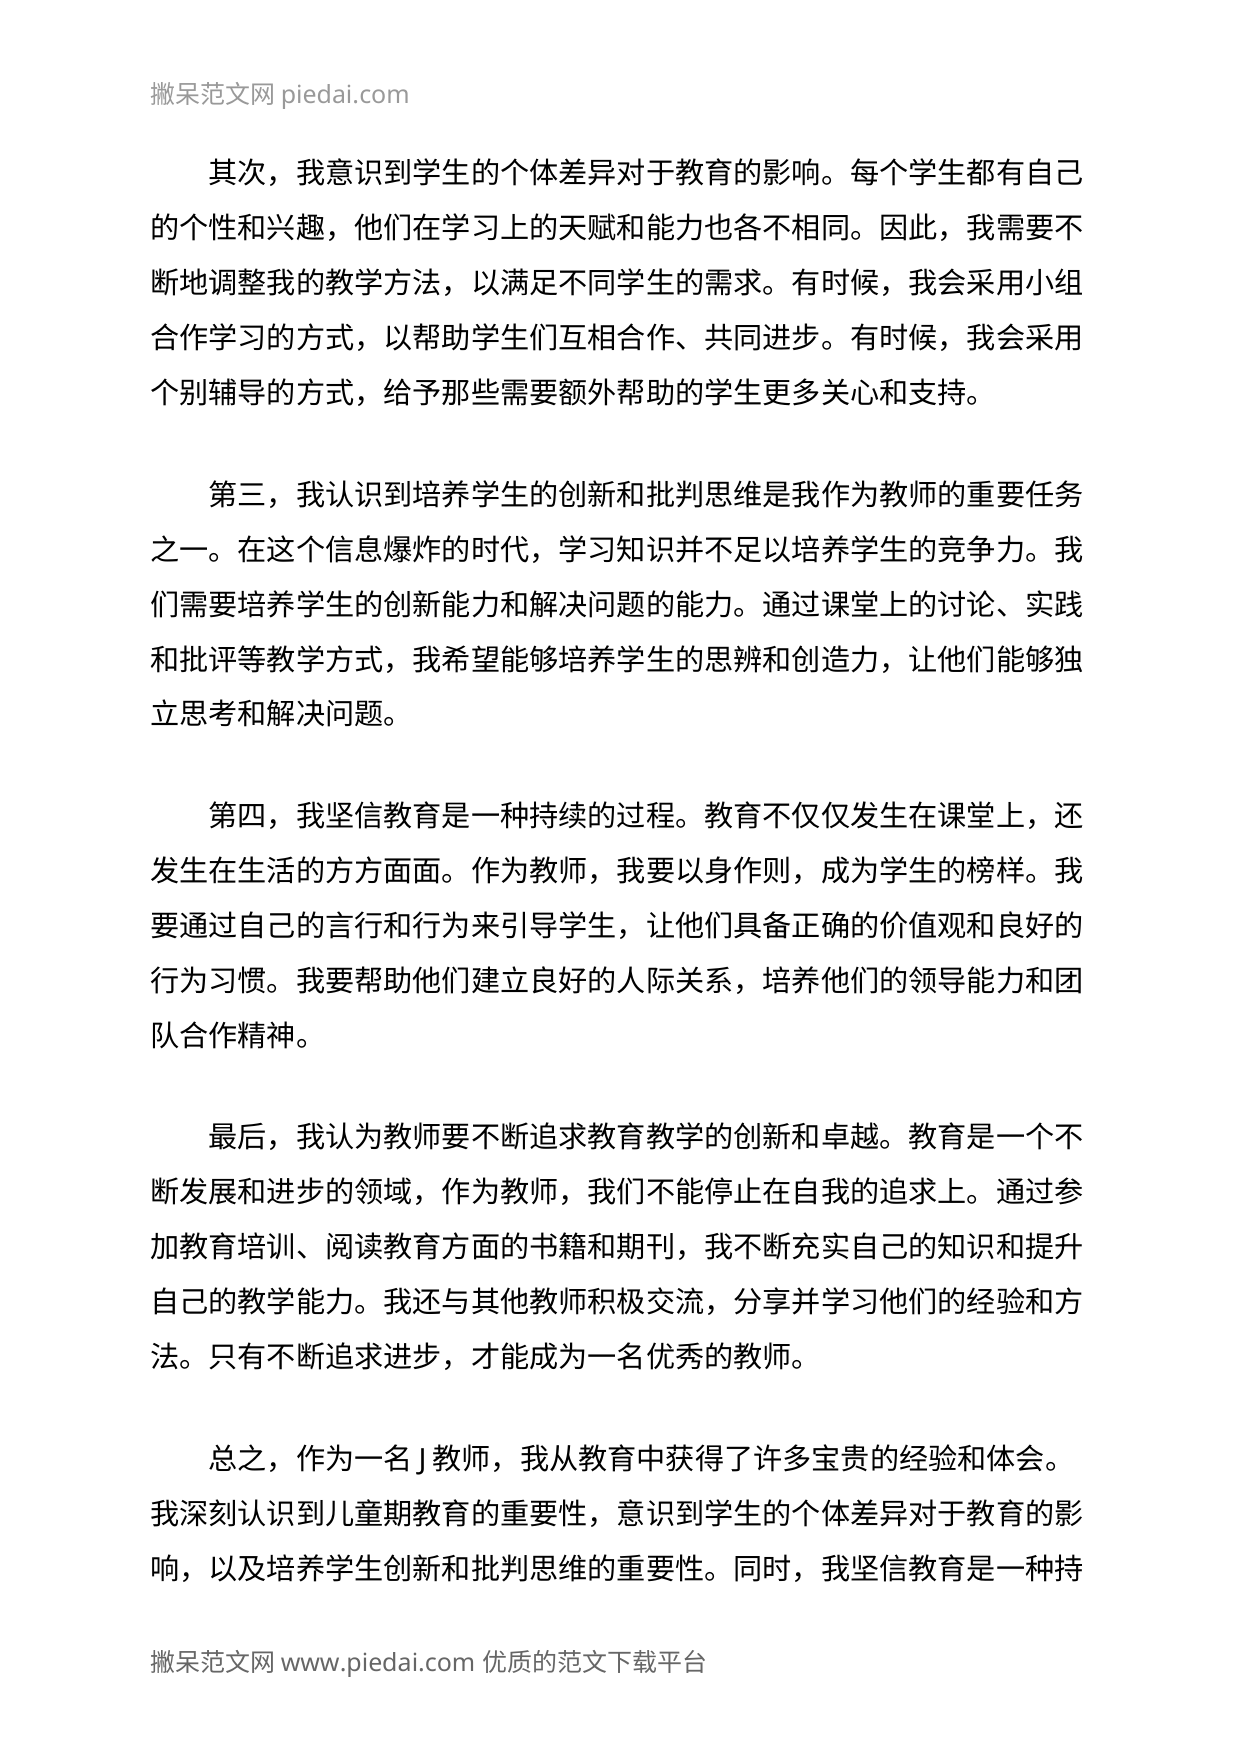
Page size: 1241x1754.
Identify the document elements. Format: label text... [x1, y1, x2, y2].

text 第四，我坚信教育是一种持续的过程。教育不仅仅发生在课堂上，还发生在生活的方方面面。作为教师，我要以身作则，成为学生的榜样。我要通过自己的言行和行为来引导学生，让他们具备正确的价值观和良好的行为习惯。我要帮助他们建立良好的人际关系，培养他们的领导能力和团队合作精神。 [150, 793, 1090, 1054]
text 最后，我认为教师要不断追求教育教学的创新和卓越。教育是一个不断发展和进步的领域，作为教师，我们不能停止在自我的追求上。通过参加教育培训、阅读教育方面的书籍和期刊，我不断充实自己的知识和提升自己的教学能力。我还与其他教师积极交流，分享并学习他们的经验和方法。只有不断追求进步，才能成为一名优秀的教师。 [150, 1114, 1090, 1376]
text 第三，我认识到培养学生的创新和批判思维是我作为教师的重要任务之一。在这个信息爆炸的时代，学习知识并不足以培养学生的竞争力。我们需要培养学生的创新能力和解决问题的能力。通过课堂上的讨论、实践和批评等教学方式，我希望能够培养学生的思辨和创造力，让他们能够独立思考和解决问题。 [150, 471, 1090, 733]
text 其次，我意识到学生的个体差异对于教育的影响。每个学生都有自己的个性和兴趣，他们在学习上的天赋和能力也各不相同。因此，我需要不断地调整我的教学方法，以满足不同学生的需求。有时候，我会采用小组合作学习的方式，以帮助学生们互相合作、共同进步。有时候，我会采用个别辅导的方式，给予那些需要额外帮助的学生更多关心和支持。 [150, 150, 1090, 412]
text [150, 1435, 1090, 1588]
